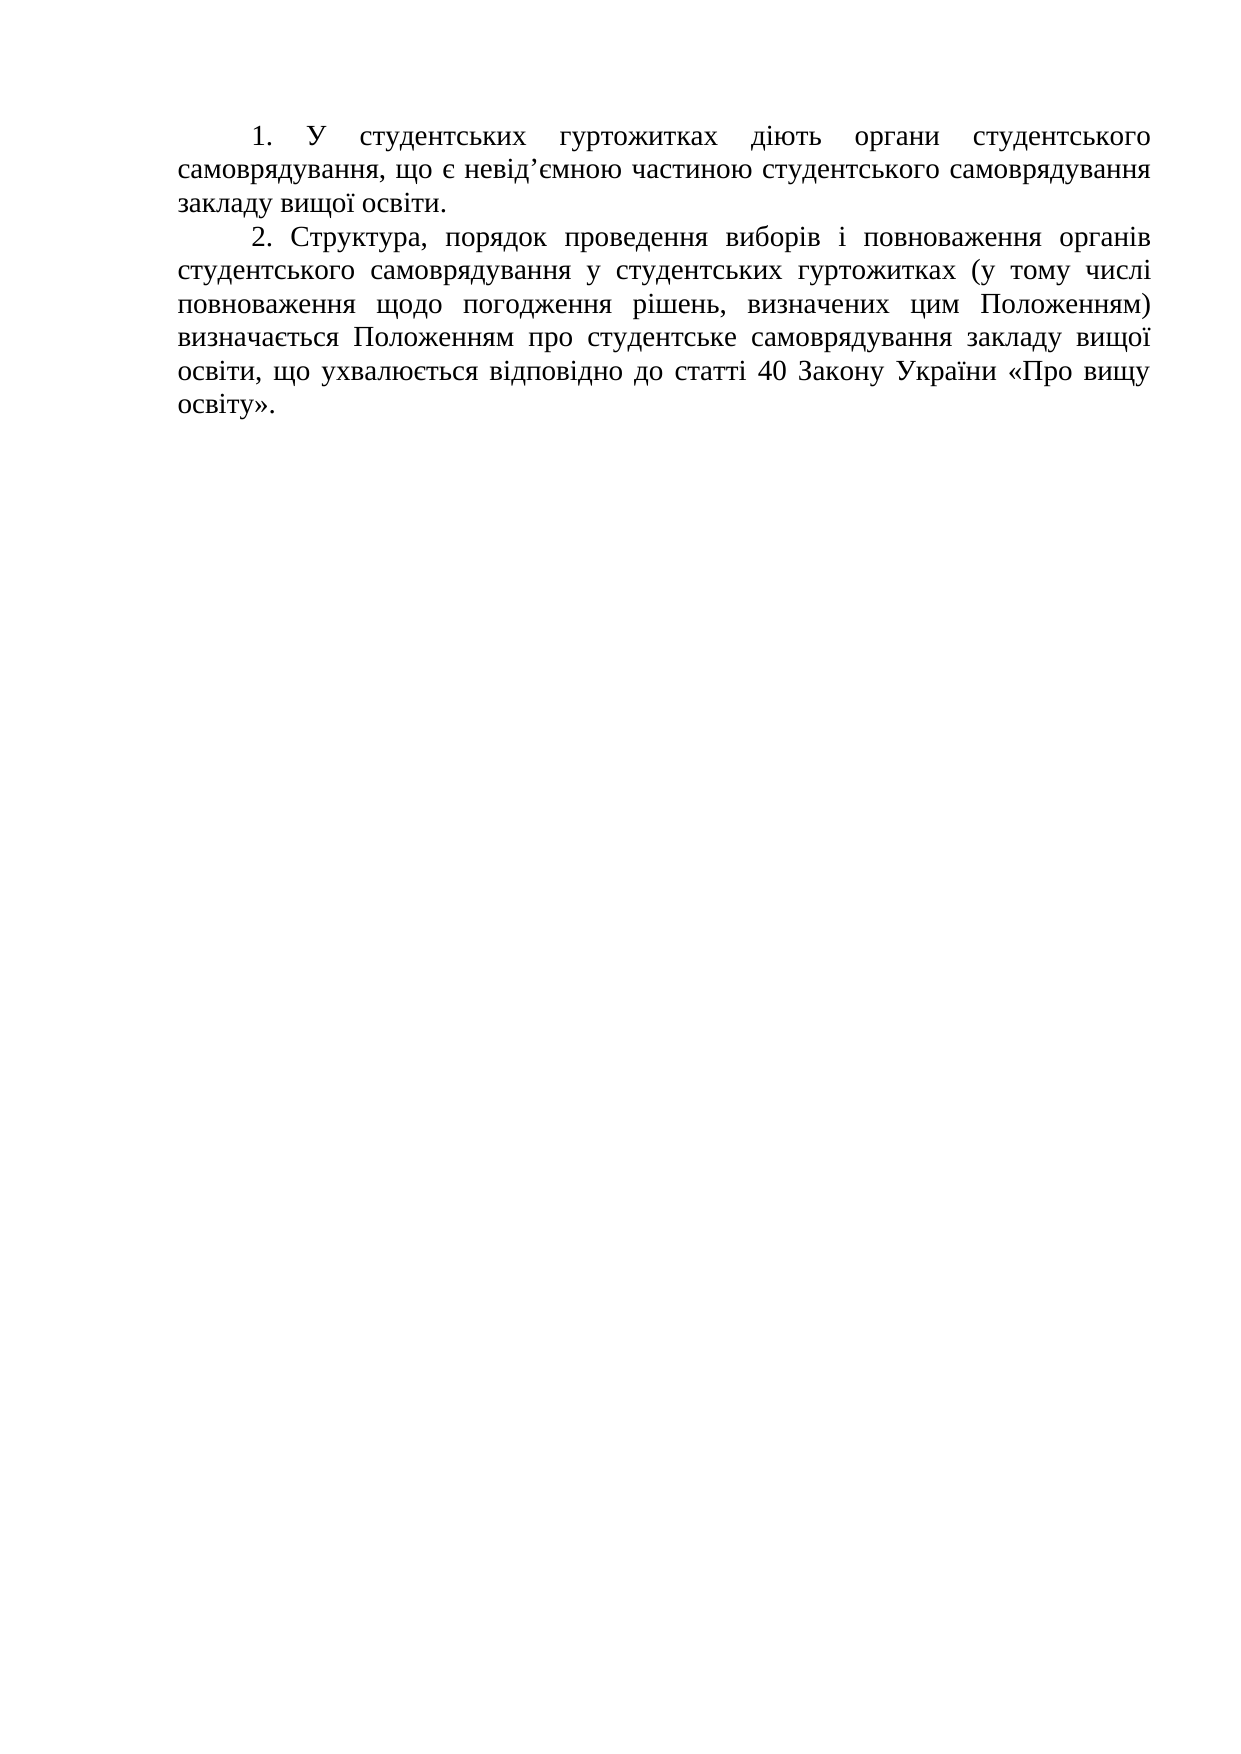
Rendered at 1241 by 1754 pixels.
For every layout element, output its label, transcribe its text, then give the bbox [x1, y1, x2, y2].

text 2. Структура, порядок проведення виборів і повноваження органів студентського самоврядування у студентських гуртожитках (у тому числі повноваження щодо погодження рішень, визначених цим Положенням) визначається Положенням про студентське самоврядування закладу вищої освіти, що ухвалюється відповідно до статті 40 Закону України «Про вищу освіту». [177, 219, 1152, 420]
text 1. У студентських гуртожитках діють органи студентського самоврядування, що є невід’ємною частиною студентського самоврядування закладу вищої освіти. [177, 118, 1152, 219]
